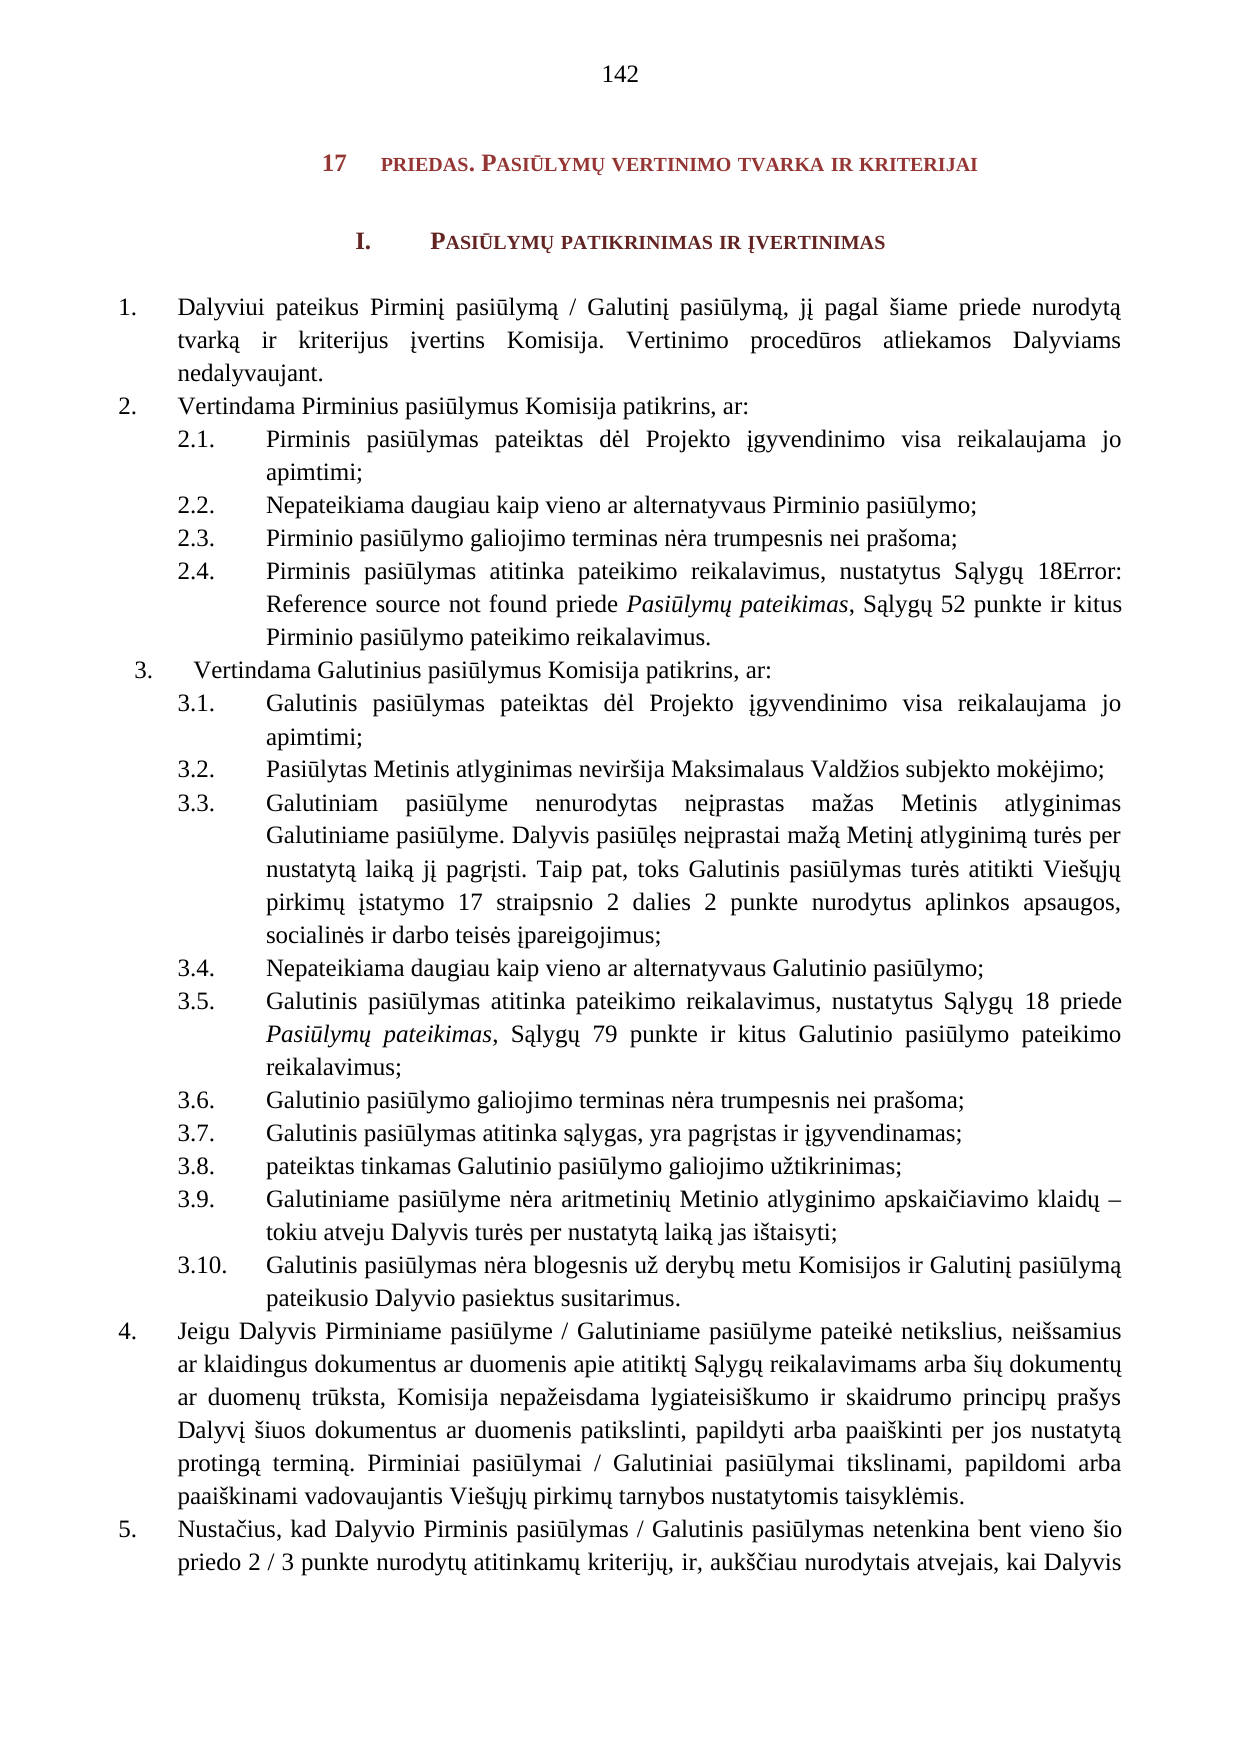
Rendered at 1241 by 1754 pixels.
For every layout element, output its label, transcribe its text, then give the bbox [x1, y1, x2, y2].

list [118, 1514, 1122, 1576]
list Nepateikiama daugiau kaip vieno ar alternatyvaus Pirminio pasiūlymo; [177, 490, 1122, 519]
list Pasiūlymų patikrinimas ir įvertinimas [118, 226, 1122, 255]
list Jeigu Dalyvis Pirminiame pasiūlyme / Galutiniame pasiūlyme pateikė netikslius, neišsamius ar klaidingus dokumentus ar duomenis apie atitiktį Sąlygų reikalavimams arba šių dokumentų ar duomenų trūksta, Komisija nepažeisdama lygiateisiškumo ir skaidrumo principų prašys Dalyvį šiuos dokumentus ar duomenis patikslinti, papildyti arba paaiškinti per jos nustatytą protingą terminą. Pirminiai pasiūlymai / Galutiniai pasiūlymai tikslinami, papildomi arba paaiškinami vadovaujantis Viešųjų pirkimų tarnybos nustatytomis taisyklėmis. [118, 1316, 1122, 1510]
list pateiktas tinkamas Galutinio pasiūlymo galiojimo užtikrinimas; [177, 1151, 1122, 1179]
list Pasiūlytas Metinis atlyginimas neviršija Maksimalaus Valdžios subjekto mokėjimo; [177, 754, 1122, 783]
list Galutinis pasiūlymas atitinka sąlygas, yra pagrįstas ir įgyvendinamas; [177, 1118, 1122, 1147]
list Dalyviui pateikus Pirminį pasiūlymą / Galutinį pasiūlymą, jį pagal šiame priede nurodytą tvarką ir kriterijus įvertins Komisija. Vertinimo procedūros atliekamos Dalyviams nedalyvaujant. [118, 292, 1122, 387]
list Galutinio pasiūlymo galiojimo terminas nėra trumpesnis nei prašoma; [177, 1085, 1122, 1113]
list Pirminio pasiūlymo galiojimo terminas nėra trumpesnis nei prašoma; [177, 523, 1122, 552]
list Pirminis pasiūlymas pateiktas dėl Projekto įgyvendinimo visa reikalaujama jo apimtimi; [177, 424, 1122, 486]
subtitle priedas. Pasiūlymų vertinimo tvarka ir kriterijai [118, 148, 1122, 176]
list Galutiniame pasiūlyme nėra aritmetinių Metinio atlyginimo apskaičiavimo klaidų – tokiu atveju Dalyvis turės per nustatytą laiką jas ištaisyti; [177, 1184, 1122, 1246]
list Galutiniam pasiūlyme nenurodytas neįprastas mažas Metinis atlyginimas Galutiniame pasiūlyme. Dalyvis pasiūlęs neįprastai mažą Metinį atlyginimą turės per nustatytą laiką jį pagrįsti. Taip pat, toks Galutinis pasiūlymas turės atitikti Viešųjų pirkimų įstatymo 17 straipsnio 2 dalies 2 punkte nurodytus aplinkos apsaugos, socialinės ir darbo teisės įpareigojimus; [177, 788, 1122, 948]
list Vertindama Galutinius pasiūlymus Komisija patikrins, ar: [134, 656, 1122, 684]
list Galutinis pasiūlymas atitinka pateikimo reikalavimus, nustatytus Sąlygų 18 priede Pasiūlymų pateikimas, Sąlygų 79 punkte ir kitus Galutinio pasiūlymo pateikimo reikalavimus; [177, 986, 1122, 1081]
list Galutinis pasiūlymas pateiktas dėl Projekto įgyvendinimo visa reikalaujama jo apimtimi; [177, 688, 1122, 750]
list Vertindama Pirminius pasiūlymus Komisija patikrins, ar: [118, 391, 1122, 420]
list Galutinis pasiūlymas nėra blogesnis už derybų metu Komisijos ir Galutinį pasiūlymą pateikusio Dalyvio pasiektus susitarimus. [177, 1250, 1122, 1312]
list Nepateikiama daugiau kaip vieno ar alternatyvaus Galutinio pasiūlymo; [177, 953, 1122, 981]
